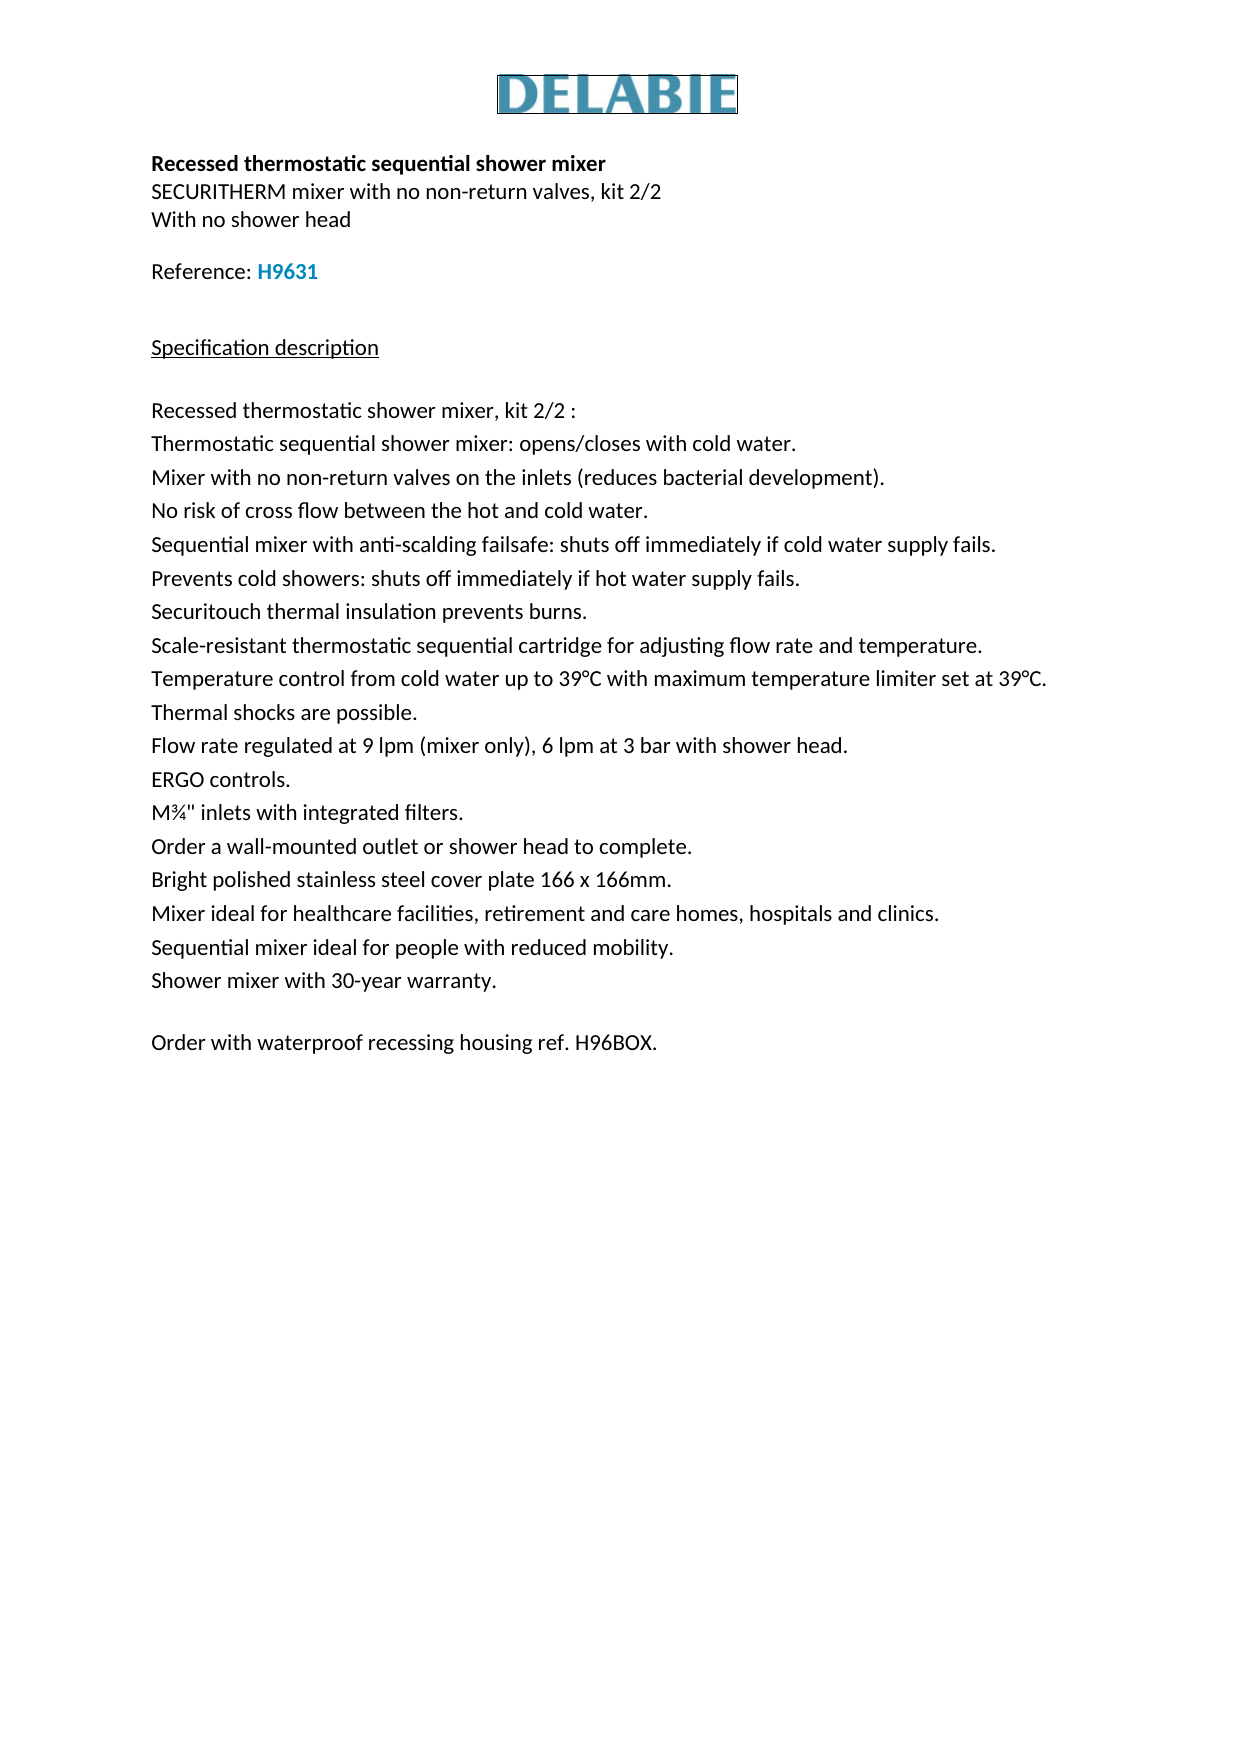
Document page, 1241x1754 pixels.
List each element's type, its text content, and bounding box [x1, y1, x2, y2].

text Sequential mixer with anti-scalding failsafe: shuts off immediately if cold water supply fails. [151, 530, 1084, 558]
text Order a wall-mounted outlet or shower head to complete. [151, 832, 1084, 860]
text Thermostatic sequential shower mixer: opens/closes with cold water. [151, 429, 1084, 458]
text No risk of cross flow between the hot and cold water. [151, 497, 1084, 525]
text M¾" inlets with integrated filters. [151, 798, 1084, 827]
text Scale-resistant thermostatic sequential cartridge for adjusting flow rate and temperature. [151, 631, 1084, 659]
text With no shower head [151, 205, 1084, 233]
text Reference: H9631 [151, 257, 1084, 285]
text Mixer with no non-return valves on the inlets (reduces bacterial development). [151, 463, 1084, 491]
picture [498, 76, 737, 113]
text Recessed thermostatic sequential shower mixer [151, 149, 1084, 177]
text Order with waterproof recessing housing ref. H96BOX. [151, 1028, 1084, 1057]
text Temperature control from cold water up to 39°C with maximum temperature limiter set at 39°C. [151, 664, 1084, 692]
text Sequential mixer ideal for people with reduced mobility. [151, 933, 1084, 961]
text Prevents cold showers: shuts off immediately if hot water supply fails. [151, 564, 1084, 592]
text Shower mixer with 30-year warranty. [151, 966, 1084, 994]
text Specification description [151, 333, 1084, 361]
text SECURITHERM mixer with no non-return valves, kit 2/2 [151, 177, 1084, 205]
text Recessed thermostatic shower mixer, kit 2/2 : [151, 396, 1084, 424]
text Mixer ideal for healthcare facilities, retirement and care homes, hospitals and clinics. [151, 899, 1084, 927]
text Flow rate regulated at 9 lpm (mixer only), 6 lpm at 3 bar with shower head. [151, 731, 1084, 759]
text Securitouch thermal insulation prevents burns. [151, 597, 1084, 625]
text ERGO controls. [151, 765, 1084, 793]
text Bright polished stainless steel cover plate 166 x 166mm. [151, 866, 1084, 894]
text Thermal shocks are possible. [151, 698, 1084, 726]
